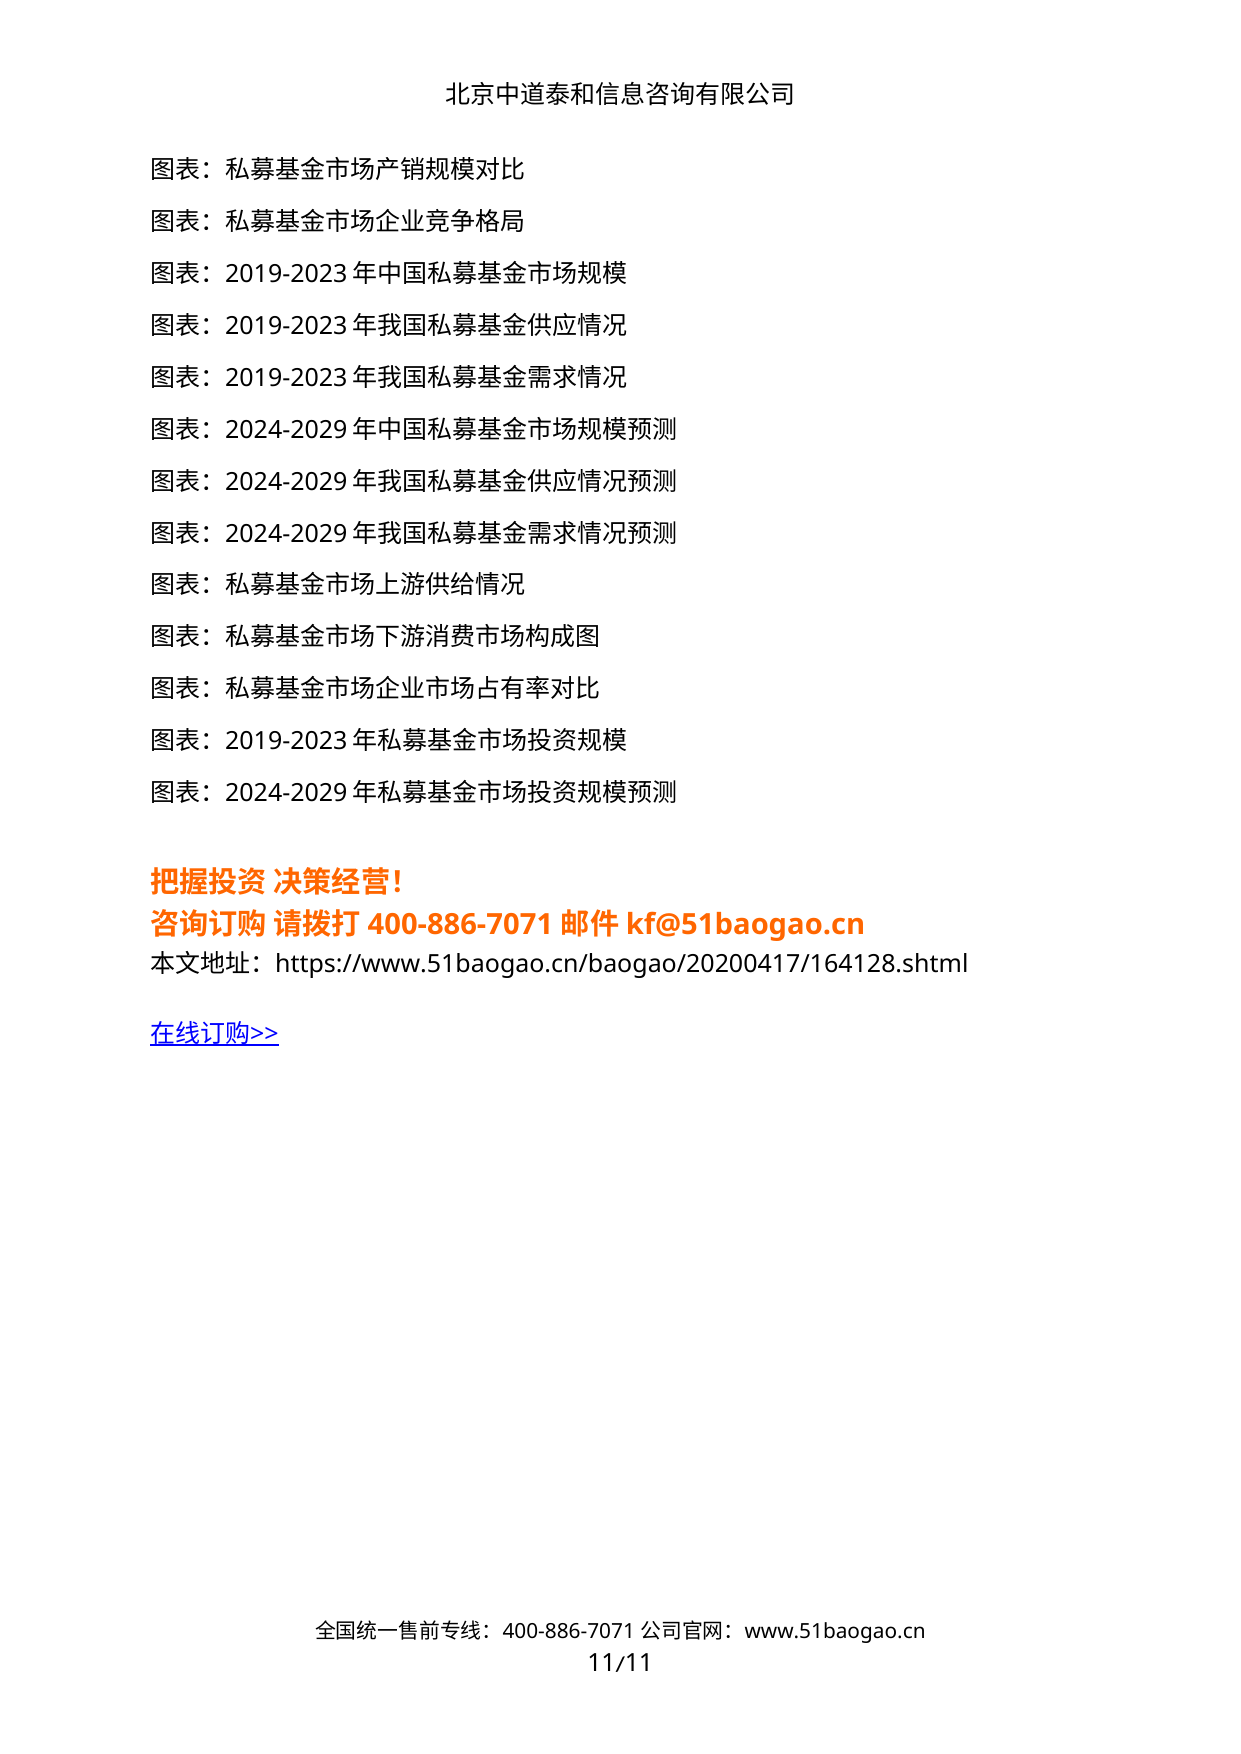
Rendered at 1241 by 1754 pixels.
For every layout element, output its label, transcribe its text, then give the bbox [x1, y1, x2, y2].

text 图表：2024-2029年私募基金市场投资规模预测 [150, 772, 1090, 809]
text 图表：2024-2029年中国私募基金市场规模预测 [150, 409, 1090, 446]
text 图表：2024-2029年我国私募基金需求情况预测 [150, 513, 1090, 549]
text 图表：私募基金市场上游供给情况 [150, 565, 1090, 601]
text 图表：私募基金市场企业竞争格局 [150, 202, 1090, 238]
text 图表：2024-2029年我国私募基金供应情况预测 [150, 461, 1090, 497]
text 图表：私募基金市场产销规模对比 [150, 150, 1090, 186]
text 图表：2019-2023年中国私募基金市场规模 [150, 254, 1090, 290]
text 图表：2019-2023年私募基金市场投资规模 [150, 721, 1090, 757]
text 在线订购>> [150, 979, 1090, 1050]
text 图表：私募基金市场下游消费市场构成图 [150, 617, 1090, 653]
text 图表：私募基金市场企业市场占有率对比 [150, 669, 1090, 705]
text 图表：2019-2023年我国私募基金供应情况 [150, 306, 1090, 342]
text 把握投资 决策经营！咨询订购 请拨打 400-886-7071 邮件 kf@51baogao.cn本文地址：https://www.51baogao.cn/baogao/20200417/164128.shtml [150, 824, 1090, 979]
text 图表：2019-2023年我国私募基金需求情况 [150, 357, 1090, 394]
